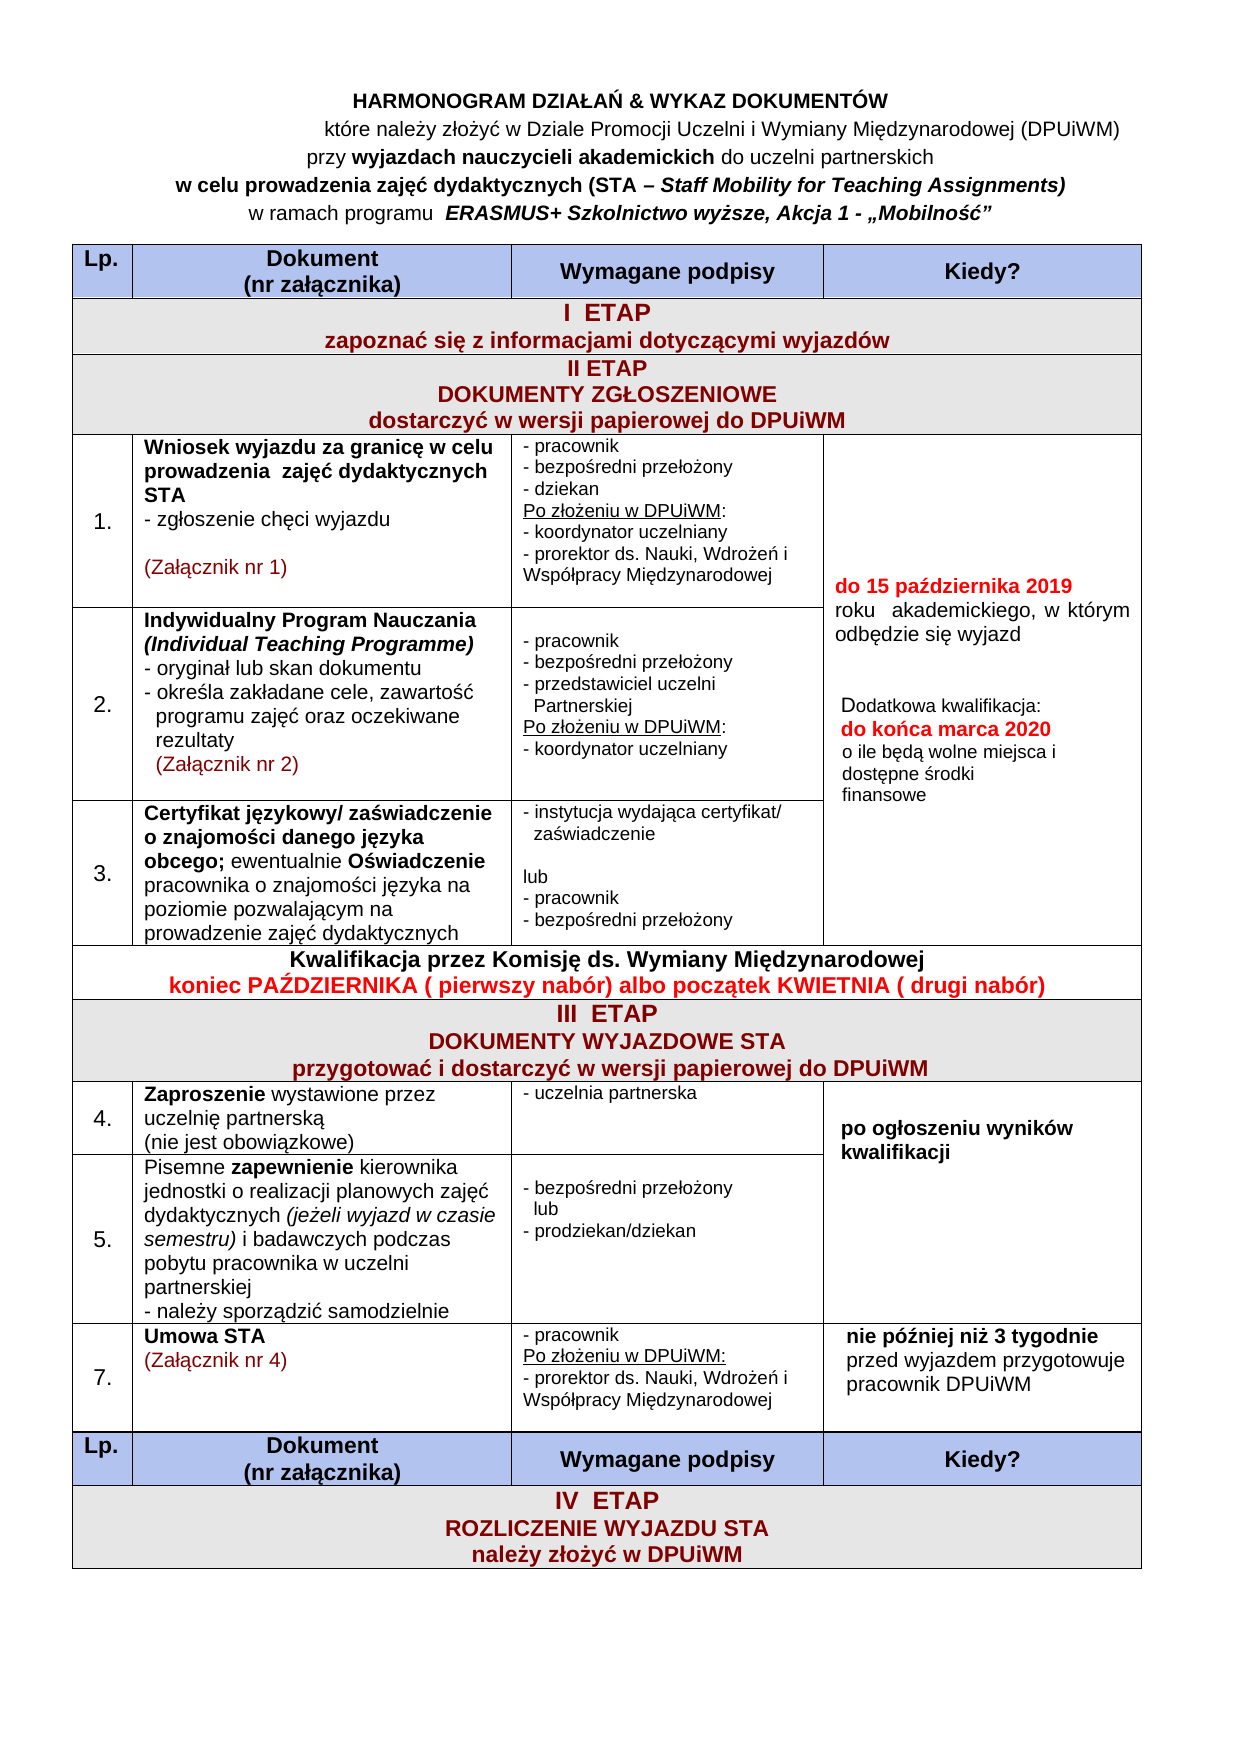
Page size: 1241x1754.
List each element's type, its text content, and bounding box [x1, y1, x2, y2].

table_cell 5. [73, 1155, 132, 1323]
table_cell Wymagane podpisy [512, 1433, 823, 1485]
table_cell Wniosek wyjazdu za granicę w celu prowadzenia zajęć dydaktycznych STA - zgłoszenie chęci wyjazdu (Załącznik nr 1) [133, 435, 511, 607]
table_header Dokument (nr załącznika) [133, 245, 511, 297]
table_cell - pracownik - bezpośredni przełożony - przedstawiciel uczelni Partnerskiej Po złożeniu w DPUiWM: - koordynator uczelniany [512, 608, 823, 800]
table_header Kiedy? [824, 245, 1141, 297]
table_cell 4. [73, 1082, 132, 1154]
table_cell 3. [73, 801, 132, 945]
table_cell Dokument (nr załącznika) [133, 1433, 511, 1485]
table_cell II ETAP DOKUMENTY ZGŁOSZENIOWE dostarczyć w wersji papierowej do DPUiWM [73, 355, 1141, 434]
table_cell Lp. [73, 1433, 132, 1485]
table_cell III ETAP DOKUMENTY WYJAZDOWE STA przygotować i dostarczyć w wersji papierowej do DPUiWM [73, 1000, 1141, 1081]
table_cell Kwalifikacja przez Komisję ds. Wymiany Międzynarodowej koniec PAŹDZIERNIKA ( pierwszy nabór) albo początek KWIETNIA ( drugi nabór) [73, 946, 1141, 998]
table_header Wymagane podpisy [512, 245, 823, 297]
table_cell Indywidualny Program Nauczania (Individual Teaching Programme) - oryginał lub skan dokumentu - określa zakładane cele, zawartość programu zajęć oraz oczekiwane rezultaty (Załącznik nr 2) [133, 608, 511, 800]
table_cell 2. [73, 608, 132, 800]
table_cell - instytucja wydająca certyfikat/ zaświadczenie lub - pracownik - bezpośredni przełożony [512, 801, 823, 945]
table_cell po ogłoszeniu wyników kwalifikacji [824, 1082, 1141, 1323]
table_cell nie później niż 3 tygodnie przed wyjazdem przygotowuje pracownik DPUiWM [824, 1324, 1141, 1431]
text przy wyjazdach nauczycieli akademickich do uczelni partnerskich [148, 145, 1092, 169]
table_cell Pisemne zapewnienie kierownika jednostki o realizacji planowych zajęć dydaktycznych (jeżeli wyjazd w czasie semestru) i badawczych podczas pobytu pracownika w uczelni partnerskiej - należy sporządzić samodzielnie [133, 1155, 511, 1323]
table_cell IV ETAP ROZLICZENIE WYJAZDU STA należy złożyć w DPUiWM [73, 1486, 1141, 1568]
text w celu prowadzenia zajęć dydaktycznych (STA – Staff Mobility for Teaching Assignments) [118, 173, 1123, 197]
text w ramach programu ERASMUS+ Szkolnictwo wyższe, Akcja 1 - „Mobilność” [148, 201, 1092, 225]
table_cell - bezpośredni przełożony lub - prodziekan/dziekan [512, 1155, 823, 1323]
table_cell Certyfikat językowy/ zaświadczenie o znajomości danego języka obcego; ewentualnie Oświadczenie pracownika o znajomości języka na poziomie pozwalającym na prowadzenie zajęć dydaktycznych [133, 801, 511, 945]
table_cell - uczelnia partnerska [512, 1082, 823, 1154]
table_cell do 15 października 2019 roku akademickiego, w którym odbędzie się wyjazd Dodatkowa kwalifikacja: do końca marca 2020 o ile będą wolne miejsca i dostępne środki finansowe [824, 435, 1141, 945]
table_cell I ETAP zapoznać się z informacjami dotyczącymi wyjazdów [73, 299, 1141, 353]
table_header Lp. [73, 245, 132, 297]
table_cell - pracownik Po złożeniu w DPUiWM: - prorektor ds. Nauki, Wdrożeń i Współpracy Międzynarodowej [512, 1324, 823, 1431]
table_cell 7. [73, 1324, 132, 1431]
table_cell Umowa STA (Załącznik nr 4) [133, 1324, 511, 1431]
table_cell - pracownik - bezpośredni przełożony - dziekan Po złożeniu w DPUiWM: - koordynator uczelniany - prorektor ds. Nauki, Wdrożeń i Współpracy Międzynarodowej [512, 435, 823, 607]
table_cell Kiedy? [824, 1433, 1141, 1485]
text HARMONOGRAM DZIAŁAŃ & WYKAZ DOKUMENTÓW [148, 89, 1092, 113]
table_cell Zaproszenie wystawione przez uczelnię partnerską (nie jest obowiązkowe) [133, 1082, 511, 1154]
text które należy złożyć w Dziale Promocji Uczelni i Wymiany Międzynarodowej (DPUiWM) [221, 117, 1141, 141]
table_cell 1. [73, 435, 132, 607]
